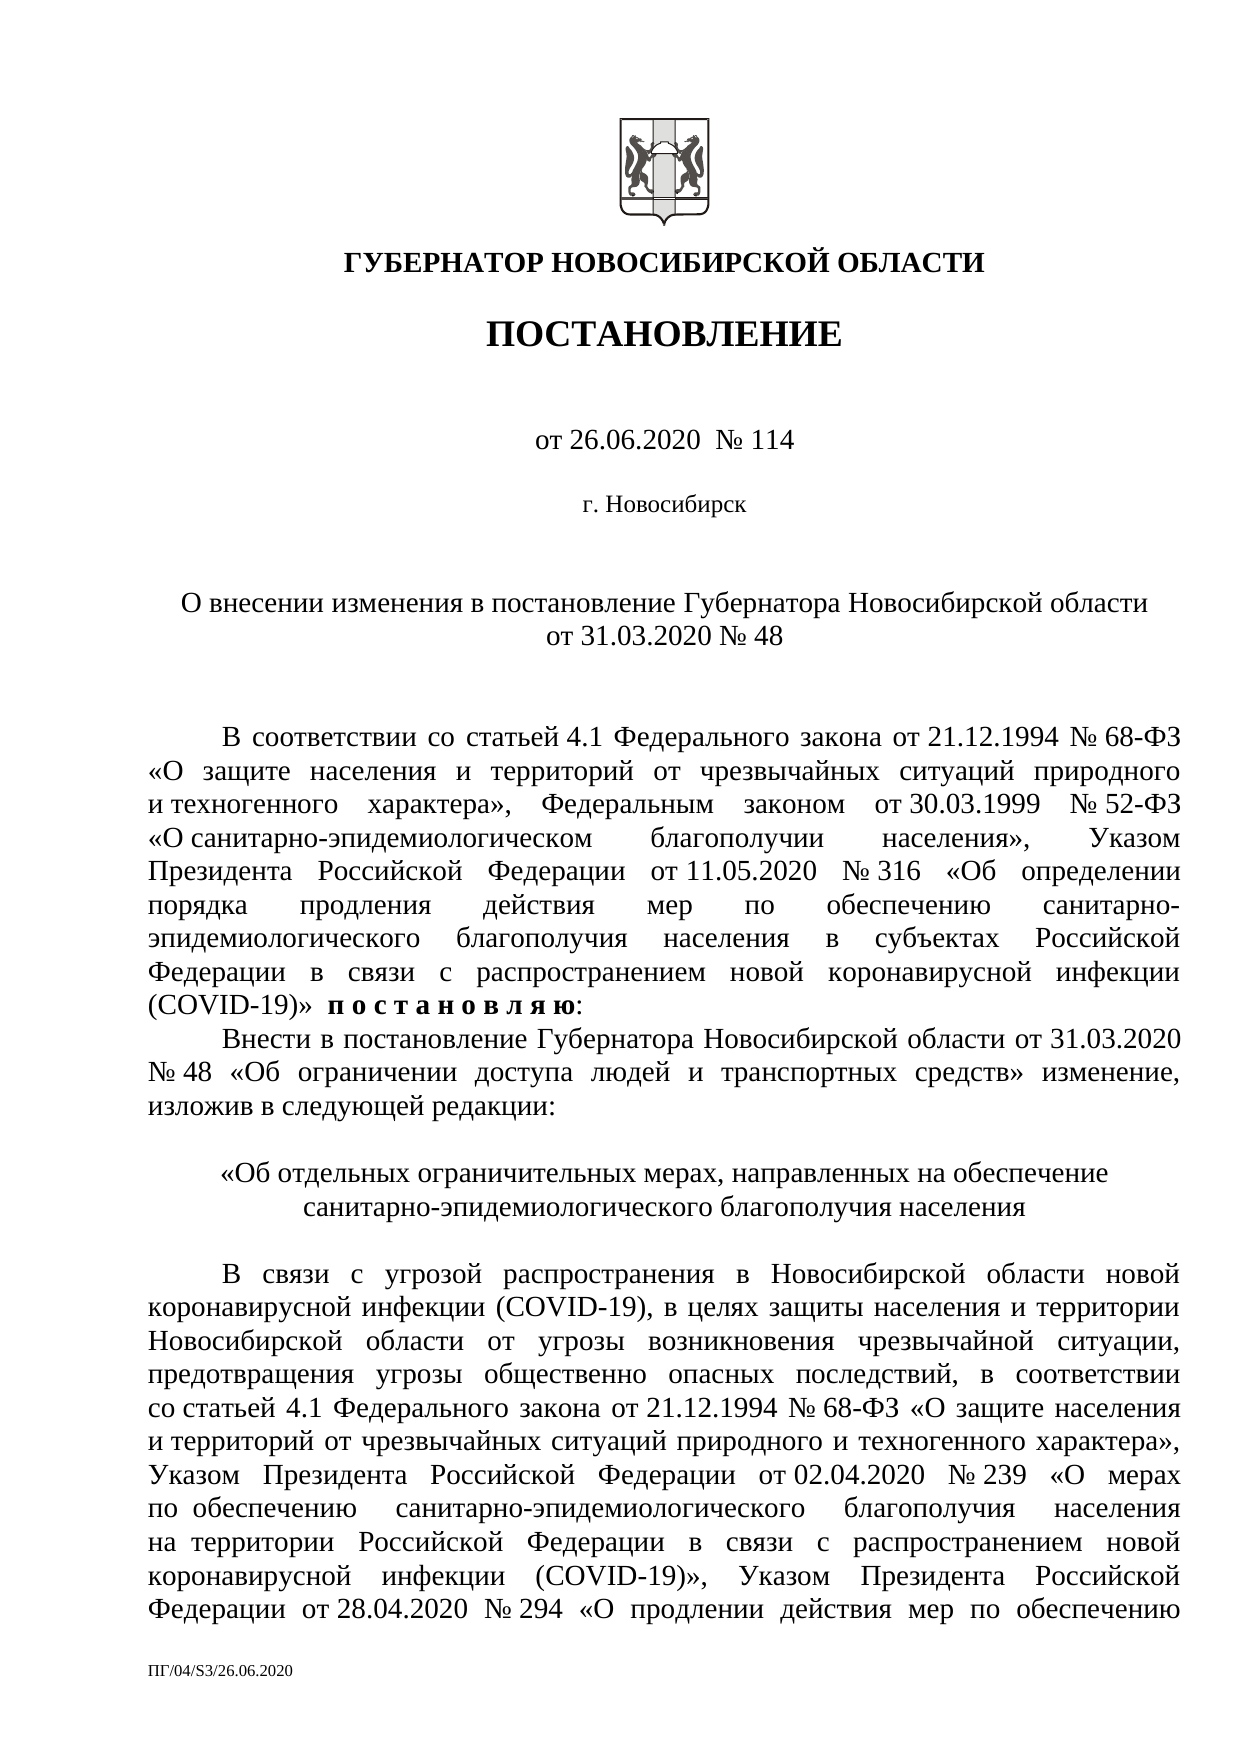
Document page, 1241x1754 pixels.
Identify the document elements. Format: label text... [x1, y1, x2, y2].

text «Об отдельных ограничительных мерах, направленных на обеспечение санитарно-эпидемиологического благополучия населения [148, 1155, 1181, 1222]
text г. Новосибирск [148, 489, 1181, 518]
text В соответствии со статьей 4.1 Федерального закона от 21.12.1994 № 68-ФЗ «О защите населения и территорий от чрезвычайных ситуаций природного и техногенного характера», Федеральным законом от 30.03.1999 № 52-ФЗ «О санитарно-эпидемиологическом благополучии населения», Указом Президента Российской Федерации от 11.05.2020 № 316 «Об определении порядка продления действия мер по обеспечению санитарно-эпидемиологического благополучия населения в субъектах Российской Федерации в связи с распространением новой коронавирусной инфекции (COVID-19)» п о с т а н о в л я ю: [148, 719, 1181, 1021]
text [148, 1256, 1181, 1625]
text О внесении изменения в постановление Губернатора Новосибирской области от 31.03.2020 № 48 [148, 585, 1181, 652]
text ПОСТАНОВЛЕНИЕ [148, 312, 1181, 355]
text Внести в постановление Губернатора Новосибирской области от 31.03.2020 № 48 «Об ограничении доступа людей и транспортных средств» изменение, изложив в следующей редакции: [148, 1021, 1181, 1122]
text ГУБЕРНАТОР НОВОСИБИРСКОЙ ОБЛАСТИ [148, 245, 1181, 278]
text от 26.06.2020 № 114 [148, 422, 1181, 456]
